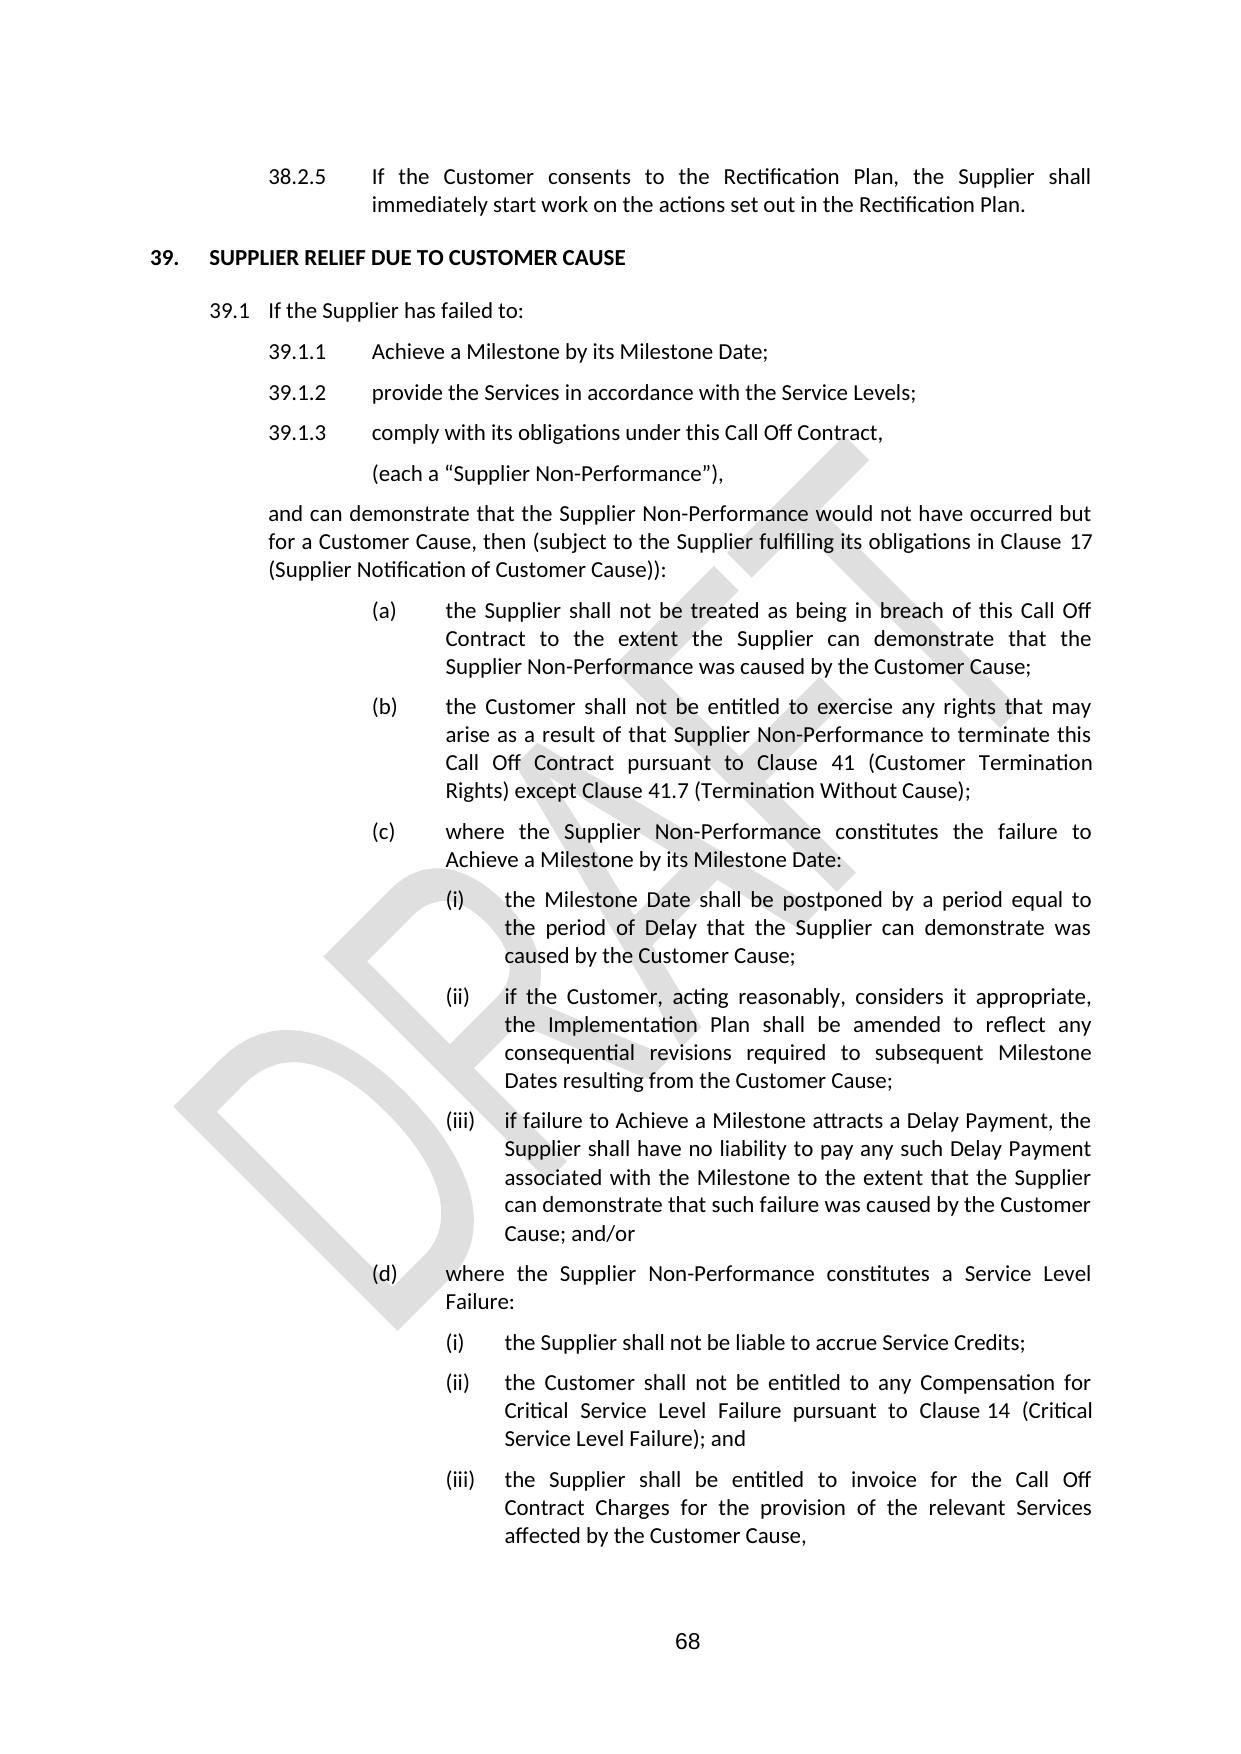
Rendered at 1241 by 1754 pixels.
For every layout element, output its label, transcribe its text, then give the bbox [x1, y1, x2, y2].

text and can demonstrate that the Supplier Non-Performance would not have occurred but for a Customer Cause, then (subject to the Supplier fulfilling its obligations in Clause 17 (Supplier Notification of Customer Cause)): [268, 499, 1093, 583]
text if the Customer, acting reasonably, considers it appropriate, the Implementation Plan shall be amended to reflect any consequential revisions required to subsequent Milestone Dates resulting from the Customer Cause; [445, 982, 1093, 1094]
text Achieve a Milestone by its Milestone Date; [268, 337, 1093, 365]
text the Supplier shall not be liable to accrue Service Credits; [445, 1328, 1093, 1356]
text If the Supplier has failed to: [209, 297, 1093, 324]
text comply with its obligations under this Call Off Contract, [268, 418, 1093, 446]
subtitle SUPPLIER RELIEF DUE TO CUSTOMER CAUSE [150, 243, 1093, 272]
text If the Customer consents to the Rectification Plan, the Supplier shall immediately start work on the actions set out in the Rectification Plan. [268, 162, 1093, 218]
text provide the Services in accordance with the Service Levels; [268, 378, 1093, 406]
text where the Supplier Non-Performance constitutes the failure to Achieve a Milestone by its Milestone Date: [372, 817, 1093, 873]
text the Customer shall not be entitled to any Compensation for Critical Service Level Failure pursuant to Clause 14 (Critical Service Level Failure); and [445, 1368, 1093, 1452]
text the Milestone Date shall be postponed by a period equal to the period of Delay that the Supplier can demonstrate was caused by the Customer Cause; [445, 885, 1093, 969]
text where the Supplier Non-Performance constitutes a Service Level Failure: [372, 1259, 1093, 1315]
text if failure to Achieve a Milestone attracts a Delay Payment, the Supplier shall have no liability to pay any such Delay Payment associated with the Milestone to the extent that the Supplier can demonstrate that such failure was caused by the Customer Cause; and/or [445, 1107, 1093, 1247]
text the Customer shall not be entitled to exercise any rights that may arise as a result of that Supplier Non-Performance to terminate this Call Off Contract pursuant to Clause 41 (Customer Termination Rights) except Clause 41.7 (Termination Without Cause); [372, 692, 1093, 804]
text the Supplier shall be entitled to invoice for the Call Off Contract Charges for the provision of the relevant Services affected by the Customer Cause, [445, 1465, 1093, 1549]
text (each a “Supplier Non-Performance”), [372, 459, 1093, 487]
text the Supplier shall not be treated as being in breach of this Call Off Contract to the extent the Supplier can demonstrate that the Supplier Non-Performance was caused by the Customer Cause; [372, 596, 1093, 680]
